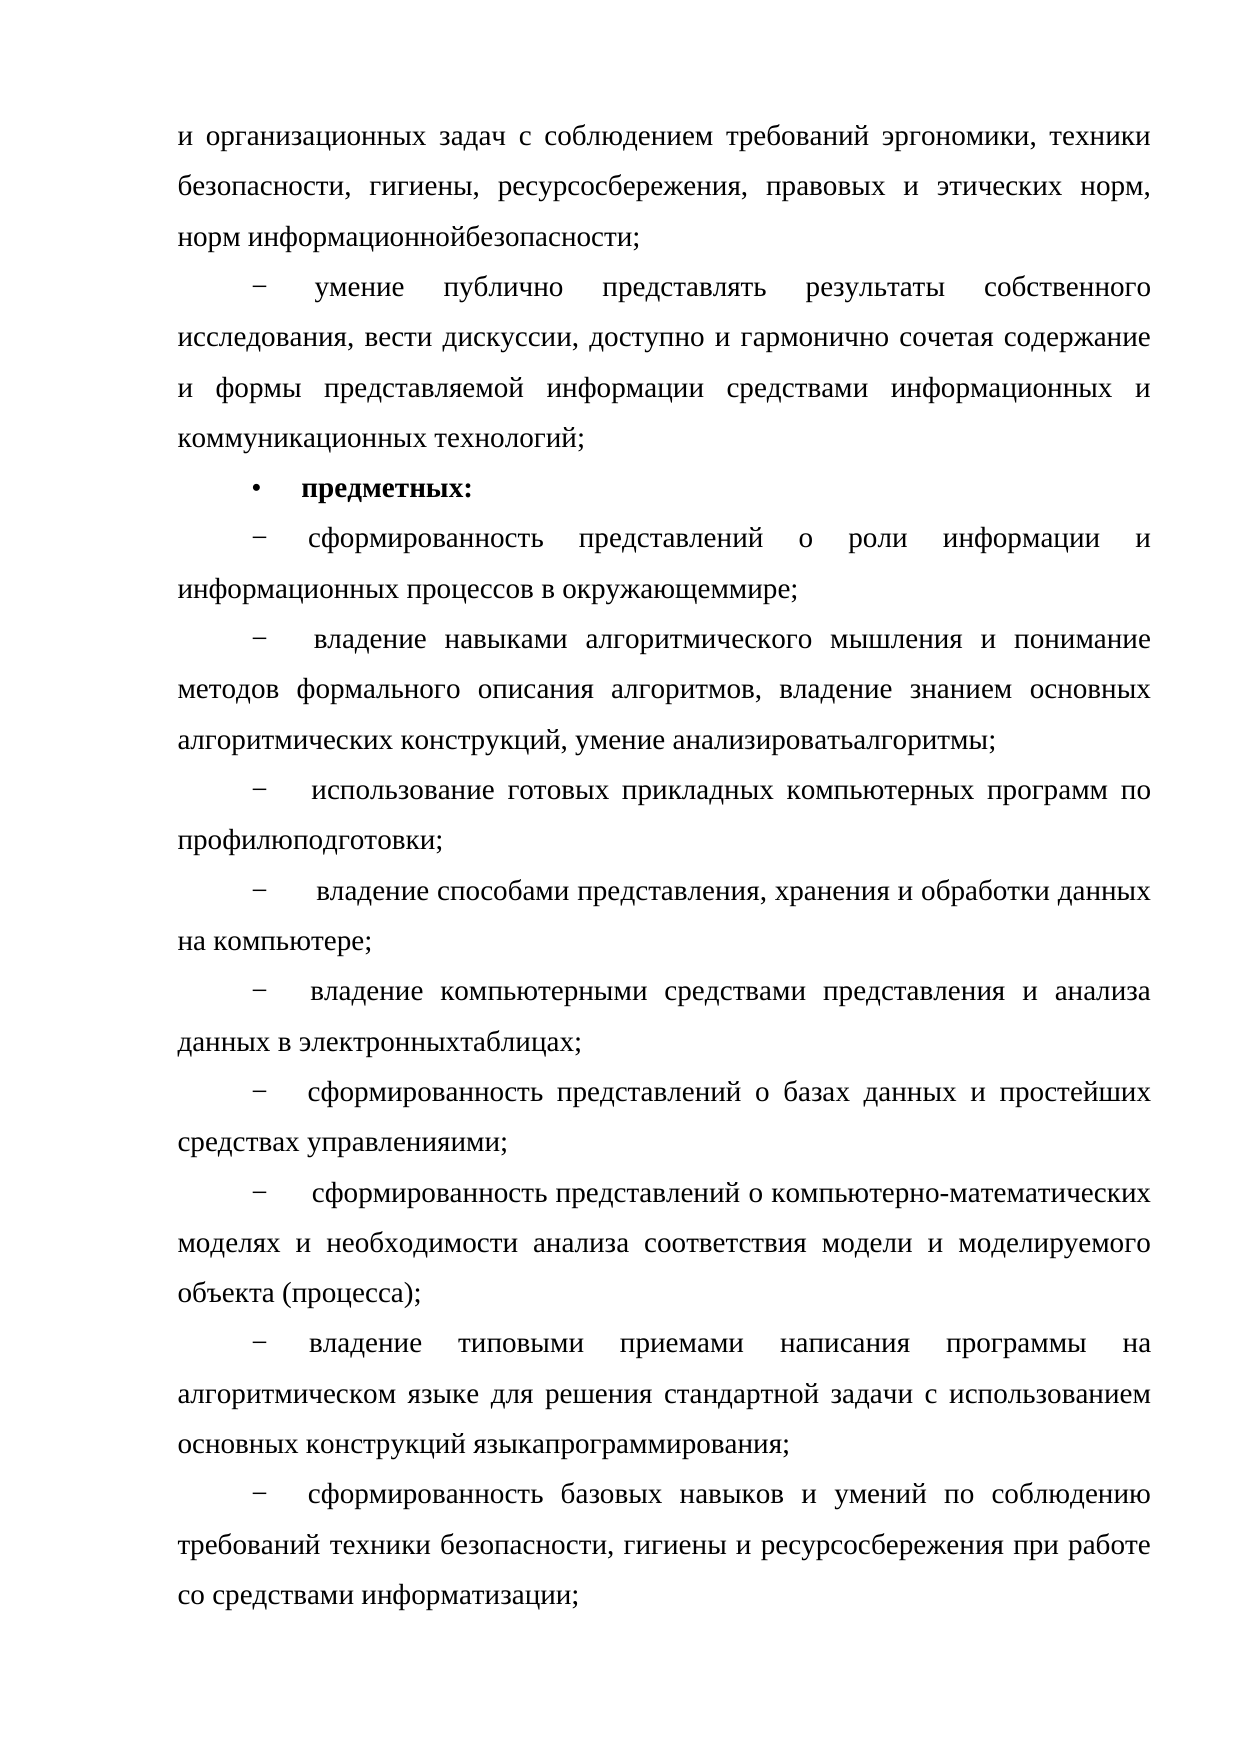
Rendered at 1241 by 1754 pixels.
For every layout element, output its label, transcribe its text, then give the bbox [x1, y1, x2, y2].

list сформированность представлений о компьютерно-математических моделях и необходимости анализа соответствия модели и моделируемого объекта (процесса); [177, 1175, 1152, 1309]
list владение способами представления, хранения и обработки данных на компьютере; [177, 873, 1152, 957]
list владение навыками алгоритмического мышления и понимание методов формального описания алгоритмов, владение знанием основных алгоритмических конструкций, умение анализироватьалгоритмы; [177, 621, 1152, 755]
list использование готовых прикладных компьютерных программ по профилюподготовки; [177, 772, 1152, 856]
list сформированность представлений о роли информации и информационных процессов в окружающеммире; [177, 521, 1152, 604]
subtitle предметных: [177, 470, 1152, 504]
list умение публично представлять результаты собственного исследования, вести дискуссии, доступно и гармонично сочетая содержание и формы представляемой информации средствами информационных и коммуникационных технологий; [177, 269, 1152, 453]
list сформированность представлений о базах данных и простейших средствах управленияими; [177, 1074, 1152, 1158]
list владение компьютерными средствами представления и анализа данных в электронныхтаблицах; [177, 973, 1152, 1057]
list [177, 118, 1152, 252]
list сформированность базовых навыков и умений по соблюдению требований техники безопасности, гигиены и ресурсосбережения при работе со средствами информатизации; [177, 1477, 1152, 1611]
list владение типовыми приемами написания программы на алгоритмическом языке для решения стандартной задачи с использованием основных конструкций языкапрограммирования; [177, 1326, 1152, 1460]
